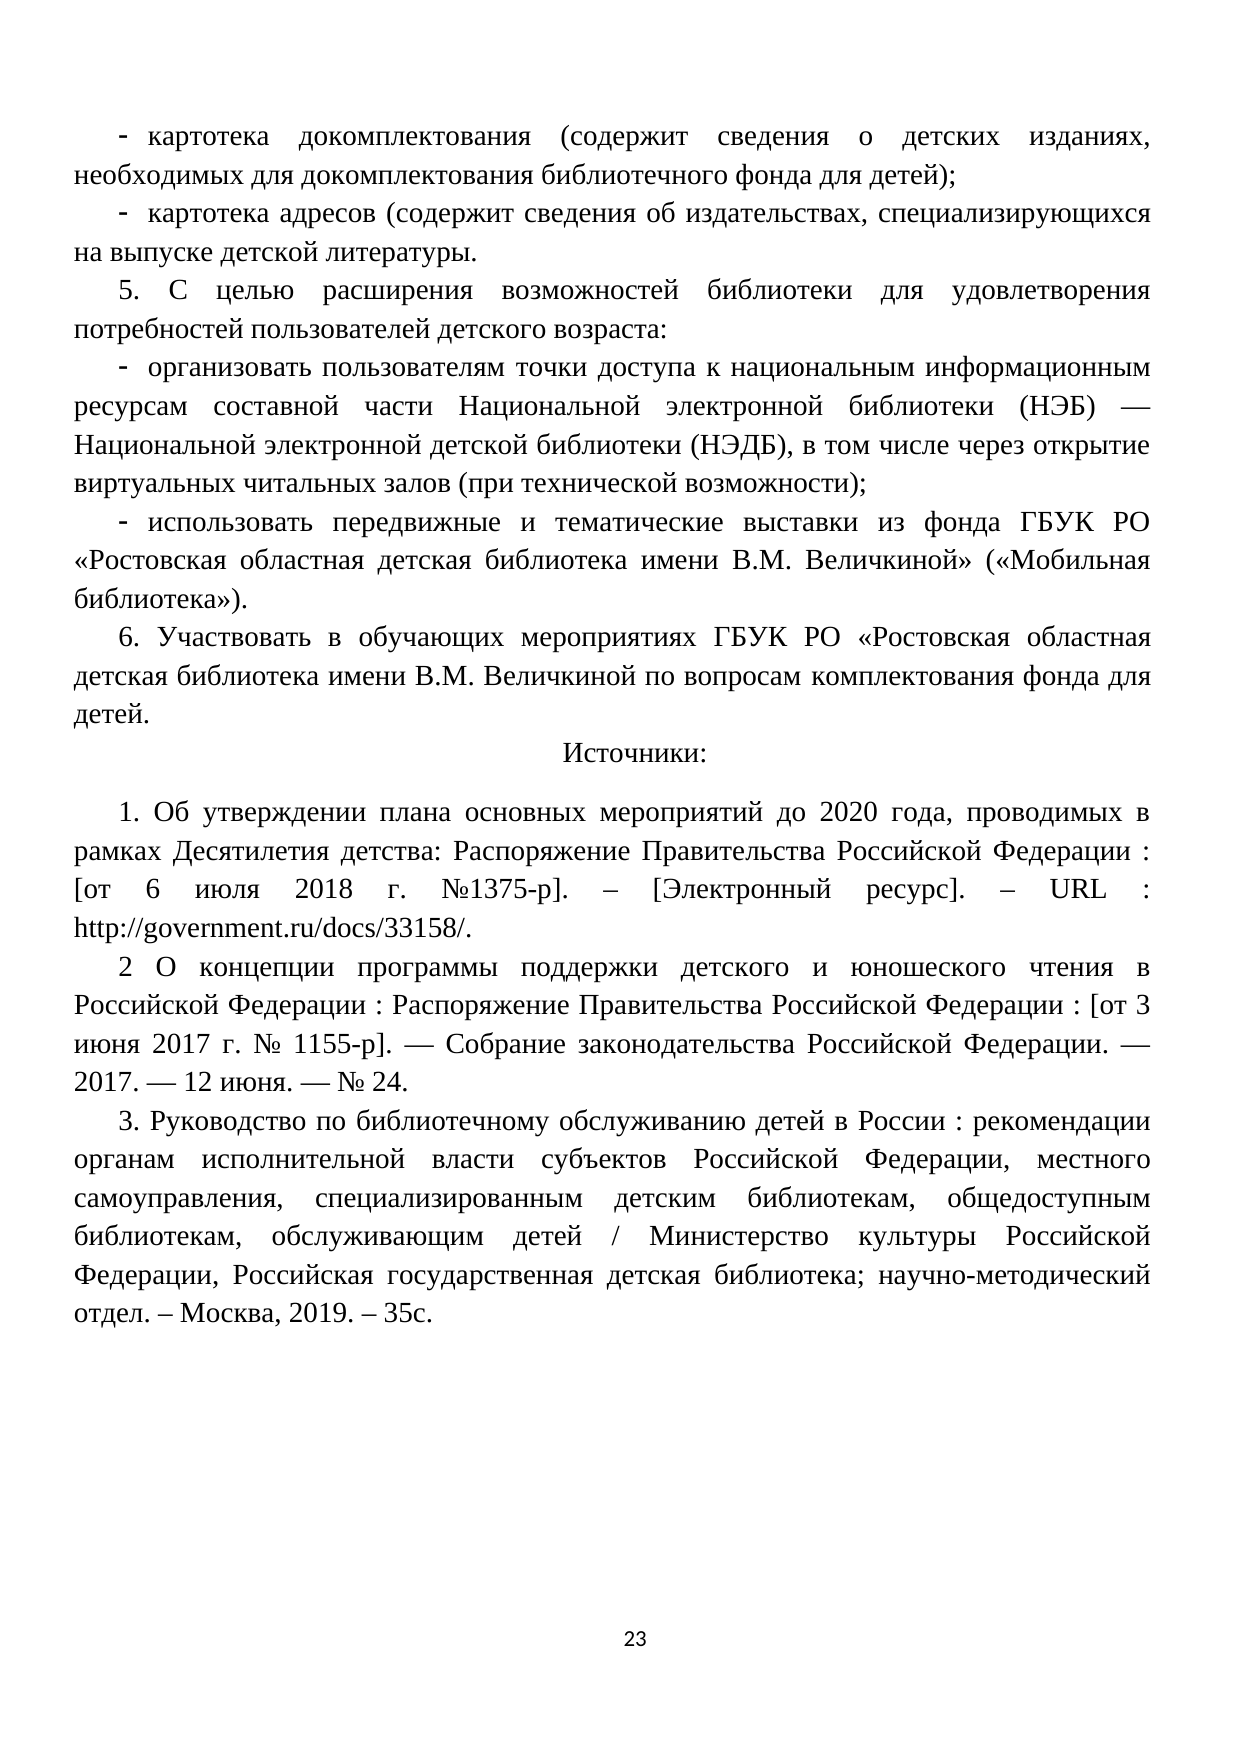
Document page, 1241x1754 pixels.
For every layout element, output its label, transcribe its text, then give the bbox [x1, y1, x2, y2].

list картотека адресов (содержит сведения об издательствах, специализирующихся на выпуске детской литературы. [74, 195, 1152, 267]
list использовать передвижные и тематические выставки из фонда ГБУК РО «Ростовская областная детская библиотека имени В.М. Величкиной» («Мобильная библиотека»). [74, 504, 1152, 614]
list организовать пользователям точки доступа к национальным информационным ресурсам составной части Национальной электронной библиотеки (НЭБ) — Национальной электронной детской библиотеки (НЭДБ), в том числе через открытие виртуальных читальных залов (при технической возможности); [74, 349, 1152, 499]
text 3. Руководство по библиотечному обслуживанию детей в России : рекомендации органам исполнительной власти субъектов Российской Федерации, местного самоуправления, специализированным детским библиотекам, общедоступным библиотекам, обслуживающим детей / Министерство культуры Российской Федерации, Российская государственная детская библиотека; научно-методический отдел. – Москва, 2019. – 35с. [74, 1103, 1152, 1329]
text 5. С целью расширения возможностей библиотеки для удовлетворения потребностей пользователей детского возраста: [74, 272, 1152, 344]
text 2 О концепции программы поддержки детского и юношеского чтения в Российской Федерации : Распоряжение Правительства Российской Федерации : [от 3 июня 2017 г. № 1155-р]. — Собрание законодательства Российской Федерации. — 2017. — 12 июня. — № 24. [74, 949, 1152, 1098]
text Источники: [74, 735, 1152, 769]
text 6. Участвовать в обучающих мероприятиях ГБУК РО «Ростовская областная детская библиотека имени В.М. Величкиной по вопросам комплектования фонда для детей. [74, 619, 1152, 730]
text 1. Об утверждении плана основных мероприятий до 2020 года, проводимых в рамках Десятилетия детства: Распоряжение Правительства Российской Федерации : [от 6 июля 2018 г. №1375-р]. – [Электронный ресурс]. – URL : http://government.ru/docs/33158/. [74, 794, 1152, 944]
list картотека докомплектования (содержит сведения о детских изданиях, необходимых для докомплектования библиотечного фонда для детей); [74, 118, 1152, 190]
